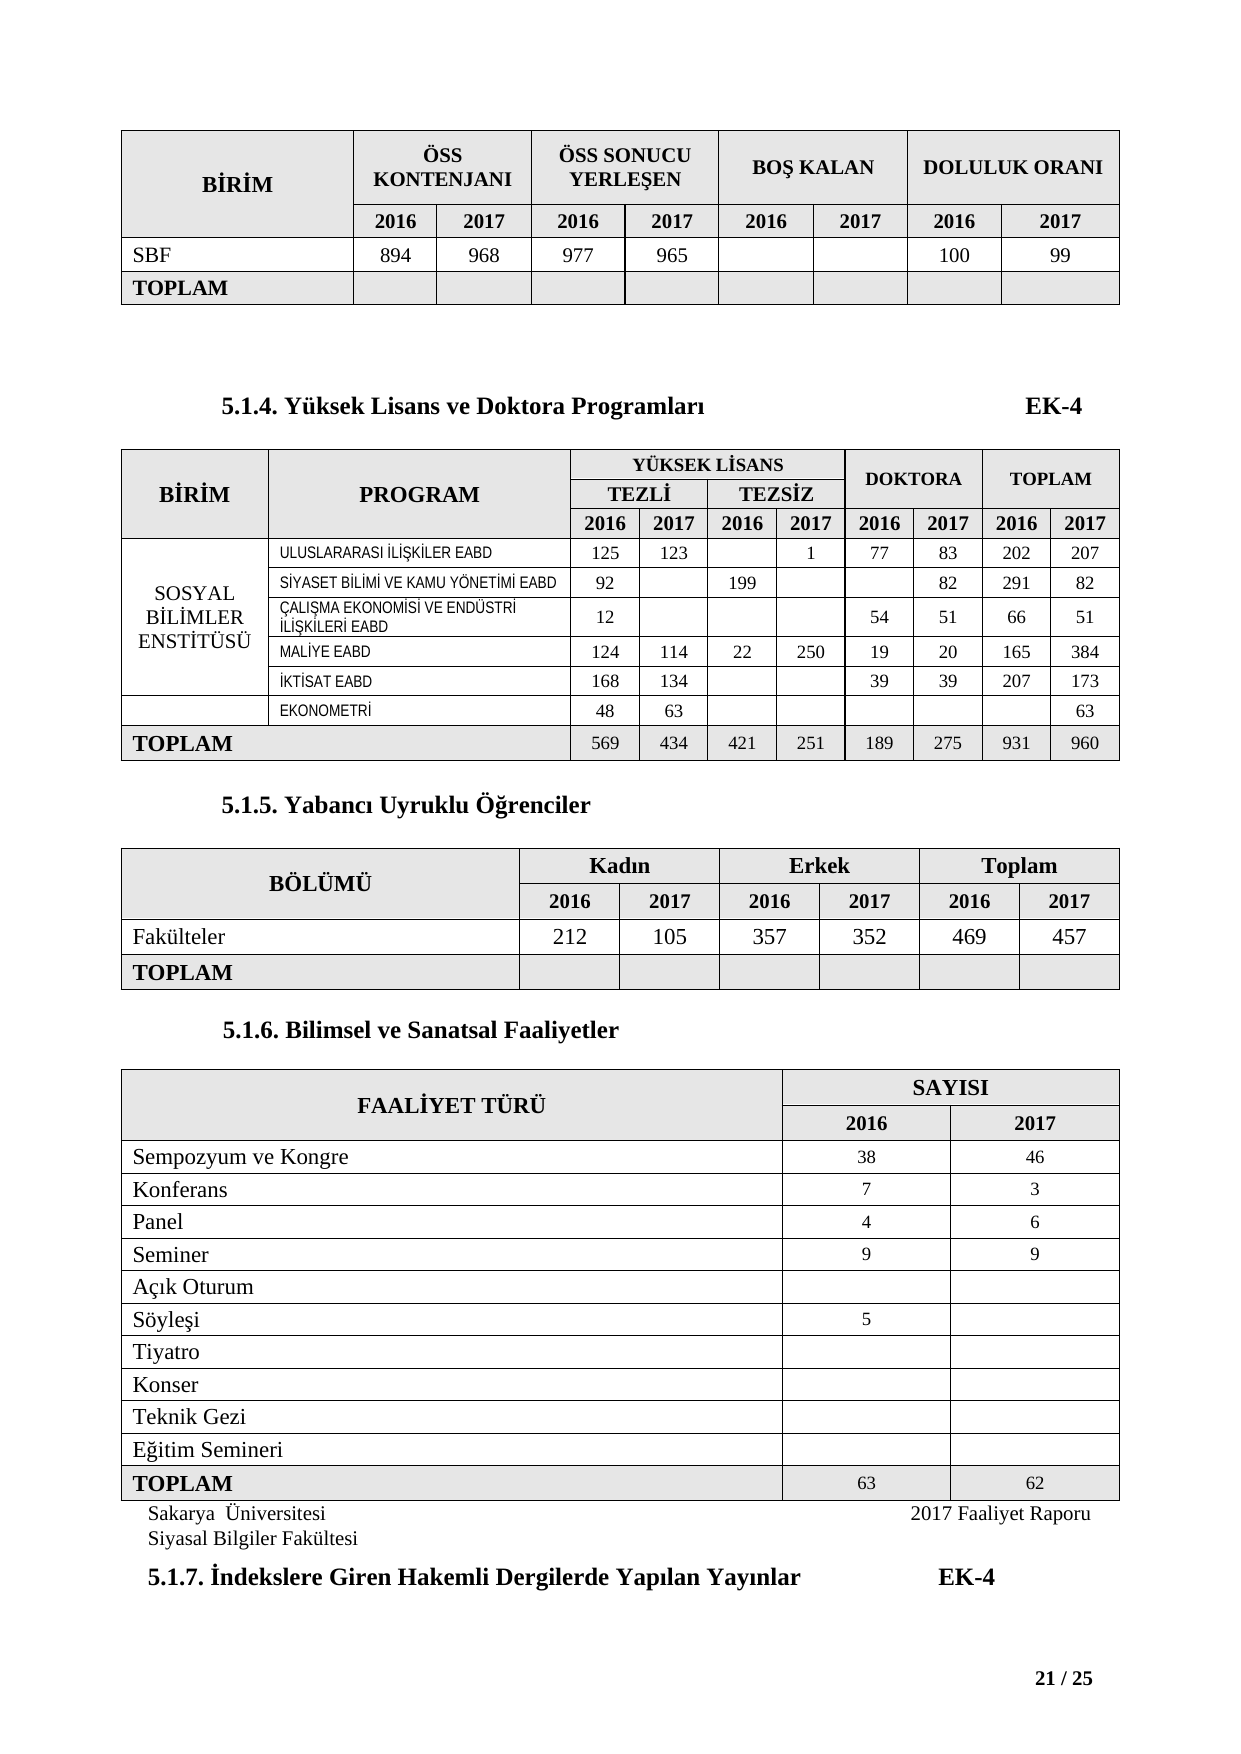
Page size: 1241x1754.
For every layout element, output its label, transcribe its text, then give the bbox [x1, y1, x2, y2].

table_cell [708, 539, 776, 567]
table_cell 2016 [920, 884, 1019, 918]
table_header FAALİYET TÜRÜ [122, 1070, 782, 1140]
table_cell 2016 [520, 884, 619, 918]
table_cell 250 [777, 637, 844, 666]
table_cell [783, 1401, 950, 1432]
table_cell TOPLAM [122, 955, 519, 989]
table_cell [719, 238, 813, 271]
table_cell 291 [983, 568, 1050, 597]
table_cell [783, 1434, 950, 1465]
table_cell 100 [908, 238, 1001, 271]
table_cell 2016 [719, 205, 813, 237]
table_header BÖLÜMÜ [122, 849, 519, 918]
table_cell [520, 955, 619, 989]
table_cell 968 [437, 238, 531, 271]
table_cell 207 [983, 667, 1050, 695]
table_cell 2017 [1002, 205, 1119, 237]
table_cell [814, 272, 907, 304]
table_cell [951, 1434, 1119, 1465]
table_cell 251 [777, 726, 844, 760]
table_cell 7 [783, 1174, 950, 1205]
table_cell 168 [571, 667, 639, 695]
table_cell 51 [1051, 598, 1119, 636]
table_cell 51 [914, 598, 982, 636]
table_cell 19 [846, 637, 913, 666]
table_header Toplam [920, 849, 1119, 883]
table_cell [846, 696, 913, 725]
table_cell Panel [122, 1206, 782, 1237]
table_cell [951, 1401, 1119, 1432]
table_cell Eğitim Semineri [122, 1434, 782, 1465]
table_cell [708, 598, 776, 636]
table_cell 9 [783, 1239, 950, 1270]
table_cell 173 [1051, 667, 1119, 695]
table_cell 105 [620, 920, 719, 954]
table_cell 99 [1002, 238, 1119, 271]
table_cell [777, 598, 844, 636]
table_cell SOSYAL BİLİMLER ENSTİTÜSÜ [122, 539, 268, 695]
table_cell [719, 272, 813, 304]
table_cell [640, 568, 707, 597]
table_header BOŞ KALAN [719, 131, 907, 204]
table_cell [820, 955, 919, 989]
table_cell 2017 [640, 509, 707, 538]
table_cell Teknik Gezi [122, 1401, 782, 1432]
table_cell 125 [571, 539, 639, 567]
table_cell [951, 1336, 1119, 1367]
table_cell [626, 272, 718, 304]
table_cell 2017 [1020, 884, 1119, 918]
table_cell 2016 [783, 1106, 950, 1140]
table_cell [783, 1369, 950, 1400]
table_cell Sempozyum ve Kongre [122, 1141, 782, 1172]
table_cell 2016 [708, 509, 776, 538]
table_cell 124 [571, 637, 639, 666]
table_cell [783, 1336, 950, 1367]
table_cell 977 [532, 238, 624, 271]
table_cell 3 [951, 1174, 1119, 1205]
table_header TOPLAM [983, 450, 1119, 508]
table_cell 6 [951, 1206, 1119, 1237]
table_cell 469 [920, 920, 1019, 954]
table_cell 212 [520, 920, 619, 954]
table_cell [122, 696, 268, 725]
text 5.1.6. Bilimsel ve Sanatsal Faaliyetler [222, 1015, 1092, 1044]
table_cell 63 [640, 696, 707, 725]
table_cell 384 [1051, 637, 1119, 666]
table_cell Açık Oturum [122, 1271, 782, 1302]
table_header Erkek [720, 849, 919, 883]
table_cell 2017 [914, 509, 982, 538]
table_cell 2016 [846, 509, 913, 538]
table_cell [777, 696, 844, 725]
table_cell [777, 667, 844, 695]
table_cell MALİYE EABD [269, 637, 570, 666]
table_cell 165 [983, 637, 1050, 666]
table_cell 352 [820, 920, 919, 954]
table_cell 1 [777, 539, 844, 567]
table_cell [640, 598, 707, 636]
table_cell TOPLAM [122, 1466, 782, 1500]
table_cell 569 [571, 726, 639, 760]
table_header Kadın [520, 849, 719, 883]
table_cell 82 [914, 568, 982, 597]
table_header YÜKSEK LİSANS [571, 450, 844, 478]
table_cell 62 [951, 1466, 1119, 1500]
table_cell [951, 1271, 1119, 1302]
table_cell [354, 272, 436, 304]
table_cell 960 [1051, 726, 1119, 760]
table_cell 457 [1020, 920, 1119, 954]
table_cell [708, 667, 776, 695]
table_cell Seminer [122, 1239, 782, 1270]
table_cell 2017 [814, 205, 907, 237]
table_cell 38 [783, 1141, 950, 1172]
table_cell 114 [640, 637, 707, 666]
table_cell [708, 696, 776, 725]
table_header DOLULUK ORANI [908, 131, 1119, 204]
table_cell 134 [640, 667, 707, 695]
table_cell [846, 568, 913, 597]
table_cell Tiyatro [122, 1336, 782, 1367]
table_cell 202 [983, 539, 1050, 567]
table_cell ULUSLARARASI İLİŞKİLER EABD [269, 539, 570, 567]
table_cell 2017 [437, 205, 531, 237]
table_cell [437, 272, 531, 304]
table_cell 2016 [571, 509, 639, 538]
text Sakarya Üniversitesi 2017 Faaliyet Raporu [148, 1501, 1092, 1525]
table_cell 9 [951, 1239, 1119, 1270]
table_cell 39 [914, 667, 982, 695]
table_cell 123 [640, 539, 707, 567]
table_cell 2017 [620, 884, 719, 918]
table_cell 20 [914, 637, 982, 666]
table_cell 2016 [983, 509, 1050, 538]
table_header PROGRAM [269, 450, 570, 538]
table_cell 83 [914, 539, 982, 567]
table_cell 22 [708, 637, 776, 666]
text 5.1.5. Yabancı Uyruklu Öğrenciler [148, 790, 1092, 819]
table_cell Konferans [122, 1174, 782, 1205]
table_cell TOPLAM [122, 726, 570, 760]
table_cell 2017 [951, 1106, 1119, 1140]
table_cell [777, 568, 844, 597]
table_cell [1020, 955, 1119, 989]
table_cell 189 [846, 726, 913, 760]
table_cell [783, 1271, 950, 1302]
table_cell 2016 [908, 205, 1001, 237]
table_cell 48 [571, 696, 639, 725]
table_cell 434 [640, 726, 707, 760]
table_cell Fakülteler [122, 920, 519, 954]
table_cell TEZLİ [571, 480, 707, 508]
table_cell 931 [983, 726, 1050, 760]
table_cell [951, 1304, 1119, 1335]
table_cell [983, 696, 1050, 725]
table_cell 207 [1051, 539, 1119, 567]
table_cell İKTİSAT EABD [269, 667, 570, 695]
table_header BİRİM [122, 131, 353, 237]
table_cell SİYASET BİLİMİ VE KAMU YÖNETİMİ EABD [269, 568, 570, 597]
table_cell [920, 955, 1019, 989]
table_header DOKTORA [846, 450, 982, 508]
table_header BİRİM [122, 450, 268, 538]
text Siyasal Bilgiler Fakültesi [148, 1525, 1092, 1549]
table_header SAYISI [783, 1070, 1119, 1104]
table_header ÖSS SONUCU YERLEŞEN [532, 131, 718, 204]
table_cell [532, 272, 624, 304]
table_cell 2016 [720, 884, 819, 918]
table_cell [1002, 272, 1119, 304]
table_cell 46 [951, 1141, 1119, 1172]
table_cell 2017 [626, 205, 718, 237]
table_cell TEZSİZ [708, 480, 844, 508]
table_cell 2017 [820, 884, 919, 918]
table_cell [720, 955, 819, 989]
table_cell 199 [708, 568, 776, 597]
table_cell TOPLAM [122, 272, 353, 304]
table_cell 92 [571, 568, 639, 597]
table_cell 275 [914, 726, 982, 760]
table_cell ÇALIŞMA EKONOMİSİ VE ENDÜSTRİ İLİŞKİLERİ EABD [269, 598, 570, 636]
table_cell 5 [783, 1304, 950, 1335]
table_cell 63 [1051, 696, 1119, 725]
table_cell 4 [783, 1206, 950, 1237]
table_cell [814, 238, 907, 271]
table_cell EKONOMETRİ [269, 696, 570, 725]
table_cell 63 [783, 1466, 950, 1500]
table_cell 77 [846, 539, 913, 567]
table_cell Konser [122, 1369, 782, 1400]
table_cell [914, 696, 982, 725]
table_cell 82 [1051, 568, 1119, 597]
table_cell 2017 [1051, 509, 1119, 538]
table_cell SBF [122, 238, 353, 271]
text 5.1.7. İndekslere Giren Hakemli Dergilerde Yapılan Yayınlar EK-4 [148, 1562, 1092, 1591]
text 5.1.4. Yüksek Lisans ve Doktora Programları EK-4 [148, 391, 1092, 420]
table_cell 421 [708, 726, 776, 760]
table_header ÖSS KONTENJANI [354, 131, 531, 204]
table_cell 2016 [532, 205, 624, 237]
table_cell [620, 955, 719, 989]
table_cell [951, 1369, 1119, 1400]
table_cell 66 [983, 598, 1050, 636]
table_cell 2016 [354, 205, 436, 237]
table_cell 54 [846, 598, 913, 636]
table_cell 12 [571, 598, 639, 636]
table_cell 965 [626, 238, 718, 271]
table_cell 357 [720, 920, 819, 954]
table_cell Söyleşi [122, 1304, 782, 1335]
table_cell 2017 [777, 509, 844, 538]
table_cell [908, 272, 1001, 304]
table_cell 39 [846, 667, 913, 695]
table_cell 894 [354, 238, 436, 271]
